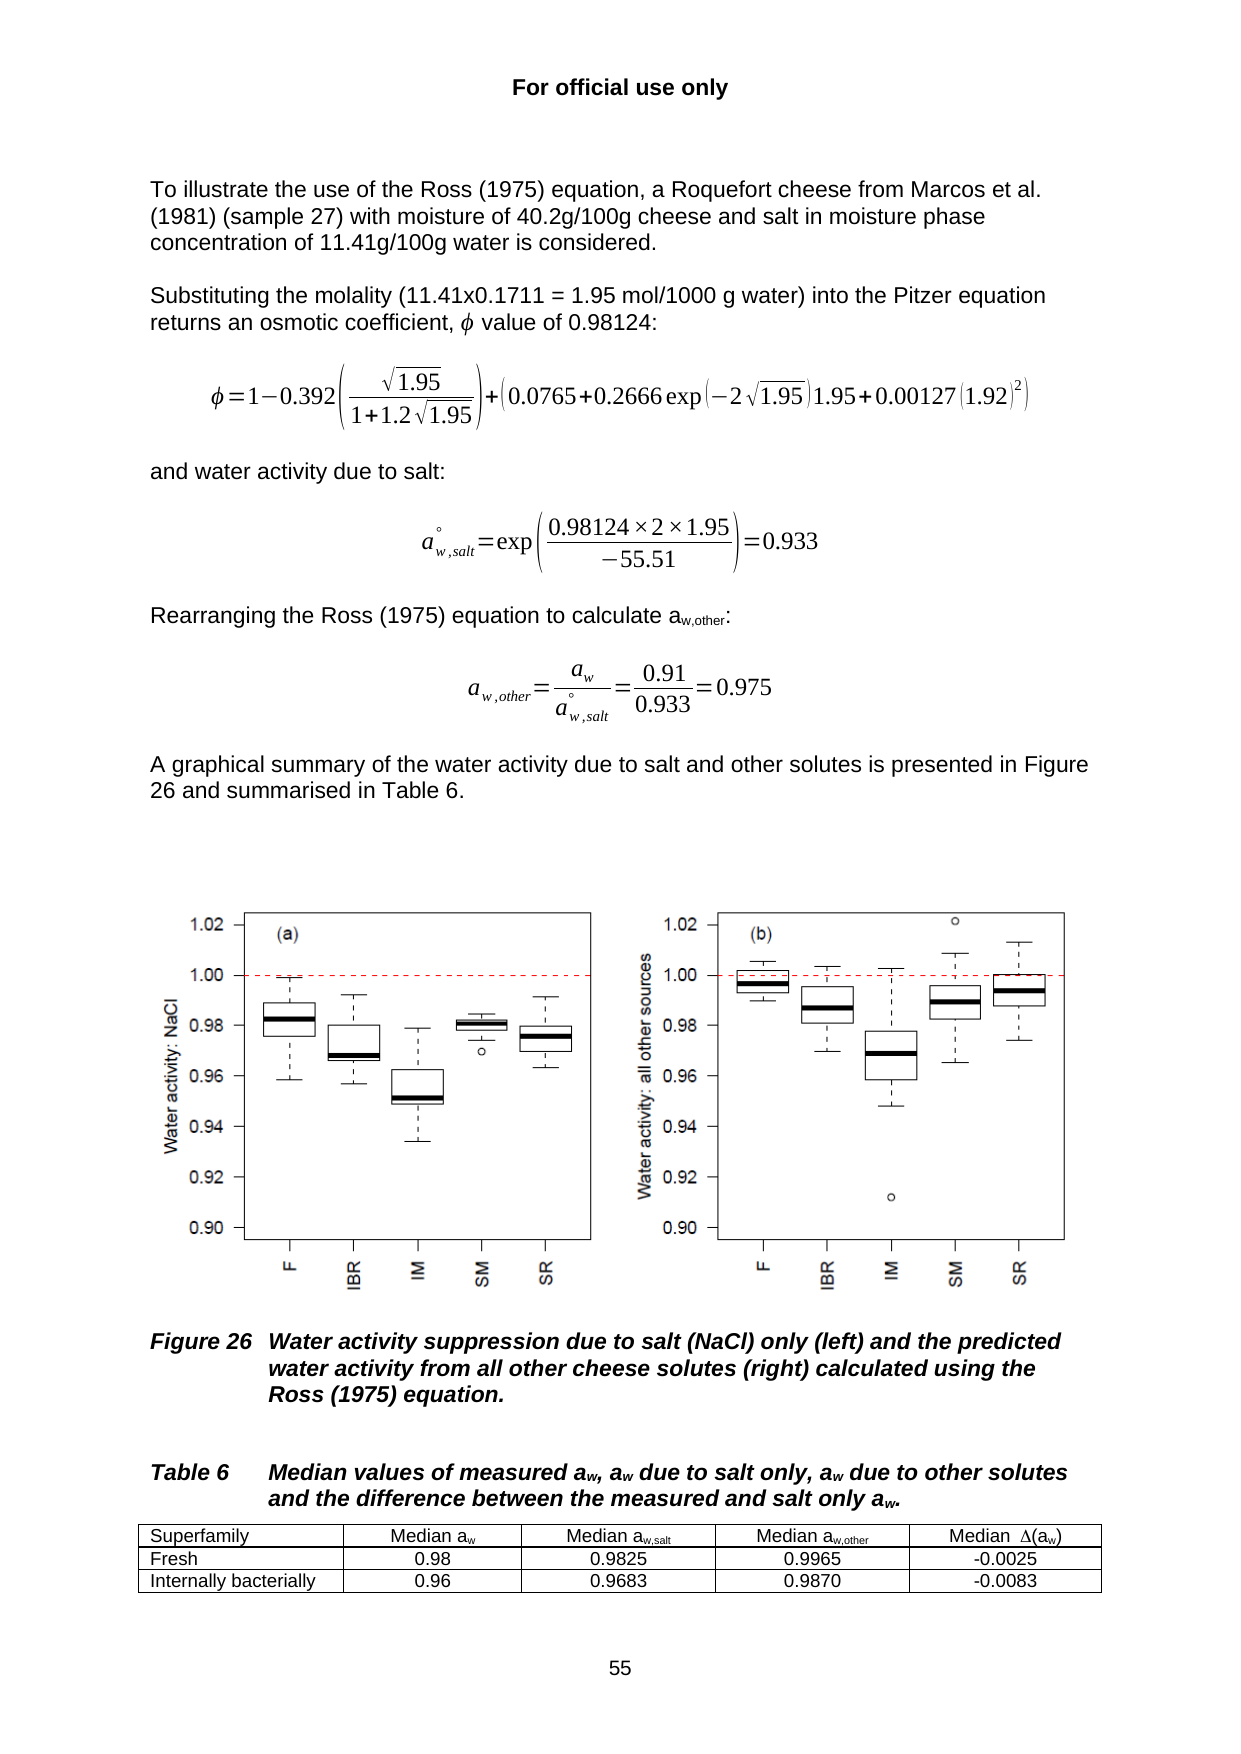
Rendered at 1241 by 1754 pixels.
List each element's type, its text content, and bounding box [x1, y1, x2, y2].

table_cell -0.0025 [910, 1548, 1101, 1569]
table_header Median aw [344, 1525, 521, 1546]
table_cell 0.98 [344, 1548, 521, 1569]
table_cell 0.9825 [522, 1548, 715, 1569]
subtitle Figure 26 Water activity suppression due to salt (NaCl) only (left) and the predicted water activity from all other cheese solutes (right) calculated using the Ross (1975) equation. [150, 1328, 1090, 1407]
table_header Median aw,salt [522, 1525, 715, 1546]
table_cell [139, 1570, 343, 1592]
text To illustrate the use of the Ross (1975) equation, a Roquefort cheese from Marcos et al. (1981) (sample 27) with moisture of 40.2g/100g cheese and salt in moisture phase concentration of 11.41g/100g water is considered. [150, 176, 1090, 255]
table_cell 0.9683 [522, 1570, 715, 1592]
table_header Median(aw) [910, 1525, 1101, 1546]
table_cell 0.9870 [716, 1570, 909, 1592]
table_cell 0.96 [344, 1570, 521, 1592]
subtitle Table 6 Median values of measured aw, aw due to salt only, aw due to other solutes and the difference between the measured and salt only aw. [150, 1458, 1090, 1511]
table_cell 0.9965 [716, 1548, 909, 1569]
text and water activity due to salt: [150, 458, 1090, 484]
text A graphical summary of the water activity due to salt and other solutes is presented in Figure 26 and summarised in Table 6. [150, 751, 1090, 804]
table_cell -0.0083 [910, 1570, 1101, 1592]
picture [150, 882, 1091, 1316]
text Substituting the molality (11.41x0.1711 = 1.95 mol/1000 g water) into the Pitzer equation returns an osmotic coefficient, value of 0.98124: [150, 282, 1090, 336]
table_header Median aw,other [716, 1525, 909, 1546]
table_cell Fresh [139, 1548, 343, 1569]
text Rearranging the Ross (1975) equation to calculate aw,other: [150, 602, 1090, 628]
table_header Superfamily [139, 1525, 343, 1546]
